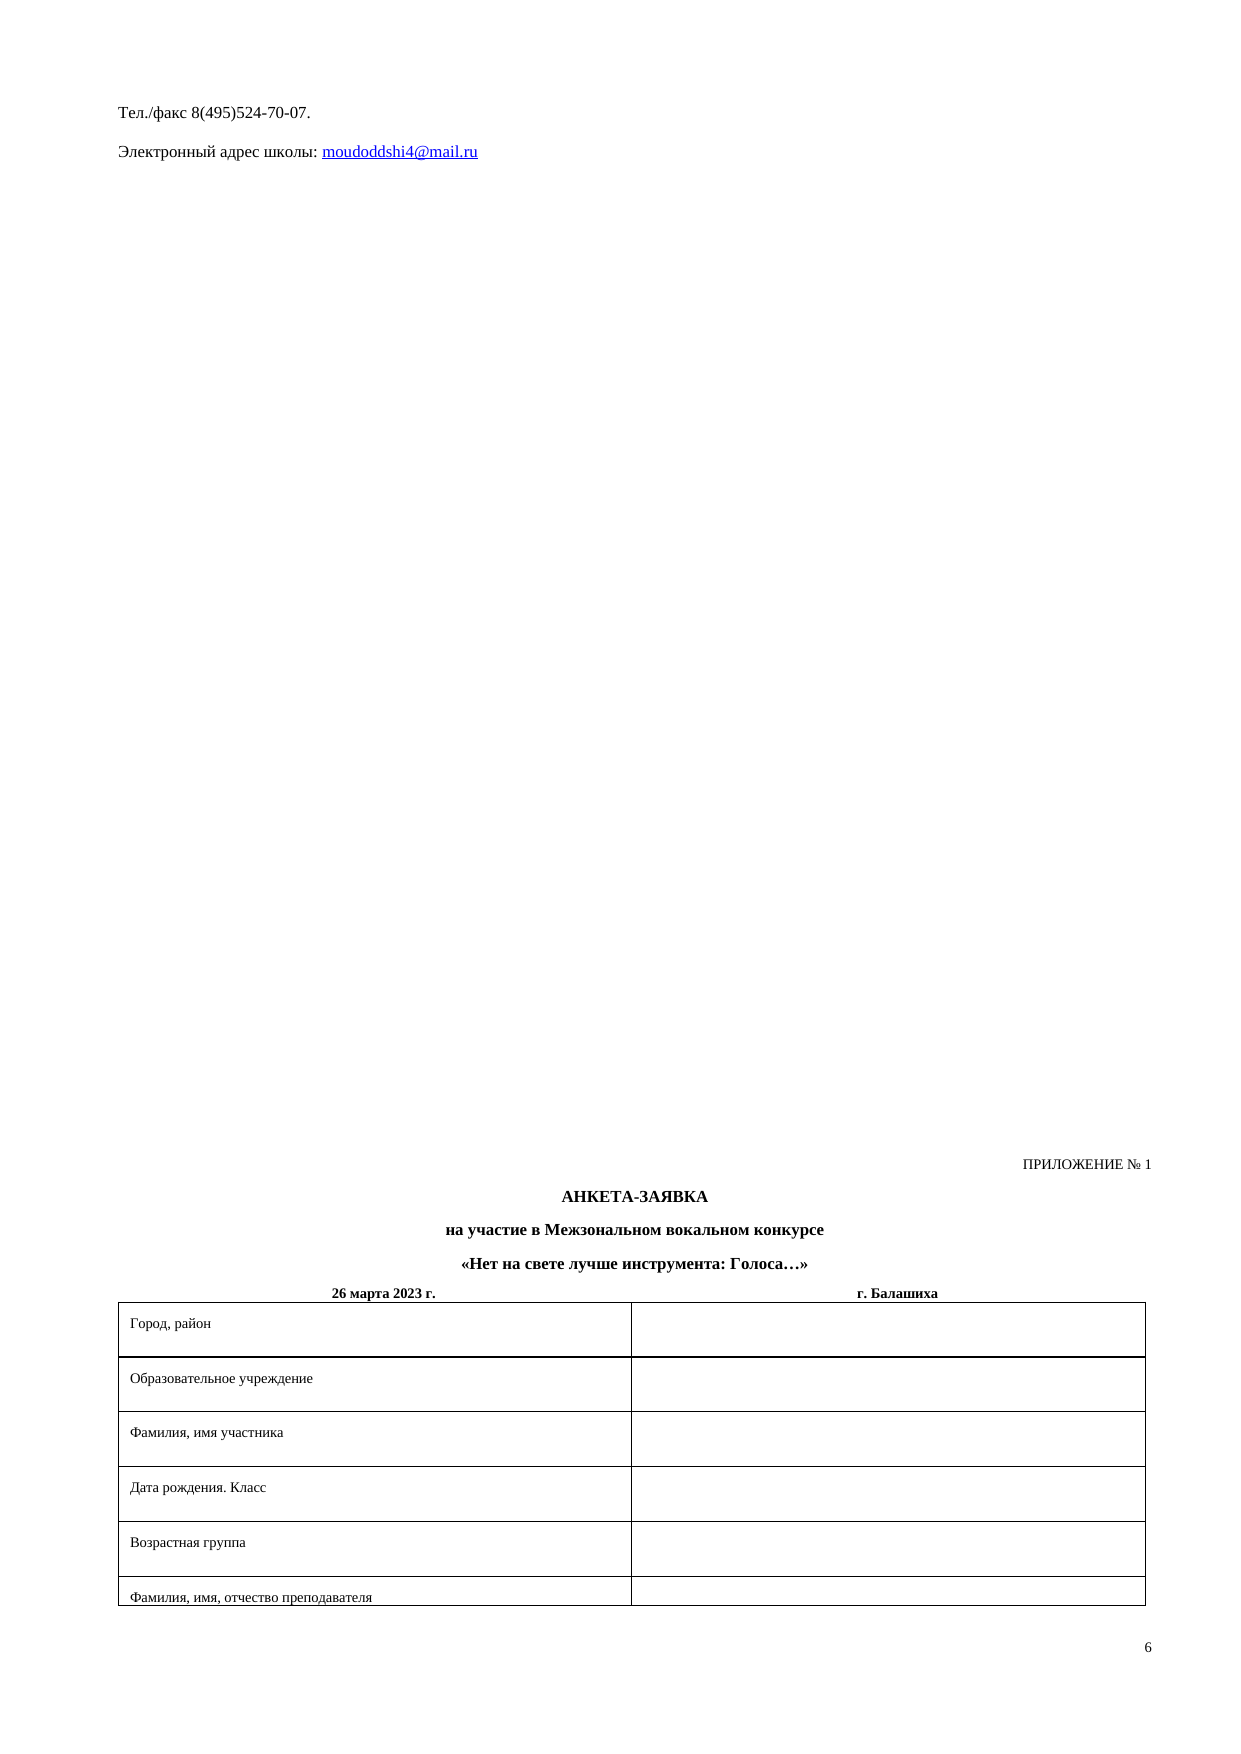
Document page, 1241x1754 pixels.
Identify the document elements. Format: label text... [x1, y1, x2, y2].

table_cell Возрастная группа [119, 1522, 631, 1576]
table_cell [119, 1577, 631, 1605]
table_cell [632, 1412, 1145, 1466]
table_cell [632, 1577, 1145, 1605]
table_cell [632, 1467, 1145, 1521]
text «Нет на свете лучше инструмента: Голоса…» [118, 1239, 1152, 1273]
text 26 марта 2023 г. г. Балашиха [118, 1273, 1152, 1302]
table_cell [632, 1522, 1145, 1576]
table_cell Дата рождения. Класс [119, 1467, 631, 1521]
table_header Город, район [119, 1303, 631, 1356]
text Тел./факс 8(495)524-70-07. [118, 89, 1152, 122]
table_cell Образовательное учреждение [119, 1358, 631, 1411]
table_cell Фамилия, имя участника [119, 1412, 631, 1466]
text АНКЕТА-ЗАЯВКА [118, 1172, 1152, 1206]
table_header [632, 1303, 1145, 1356]
text Электронный адрес школы: moudoddshi4@mail.ru [118, 127, 1152, 161]
text ПРИЛОЖЕНИЕ № 1 [118, 1143, 1152, 1172]
text на участие в Межзональном вокальном конкурсе [118, 1206, 1152, 1239]
table_cell [632, 1358, 1145, 1411]
